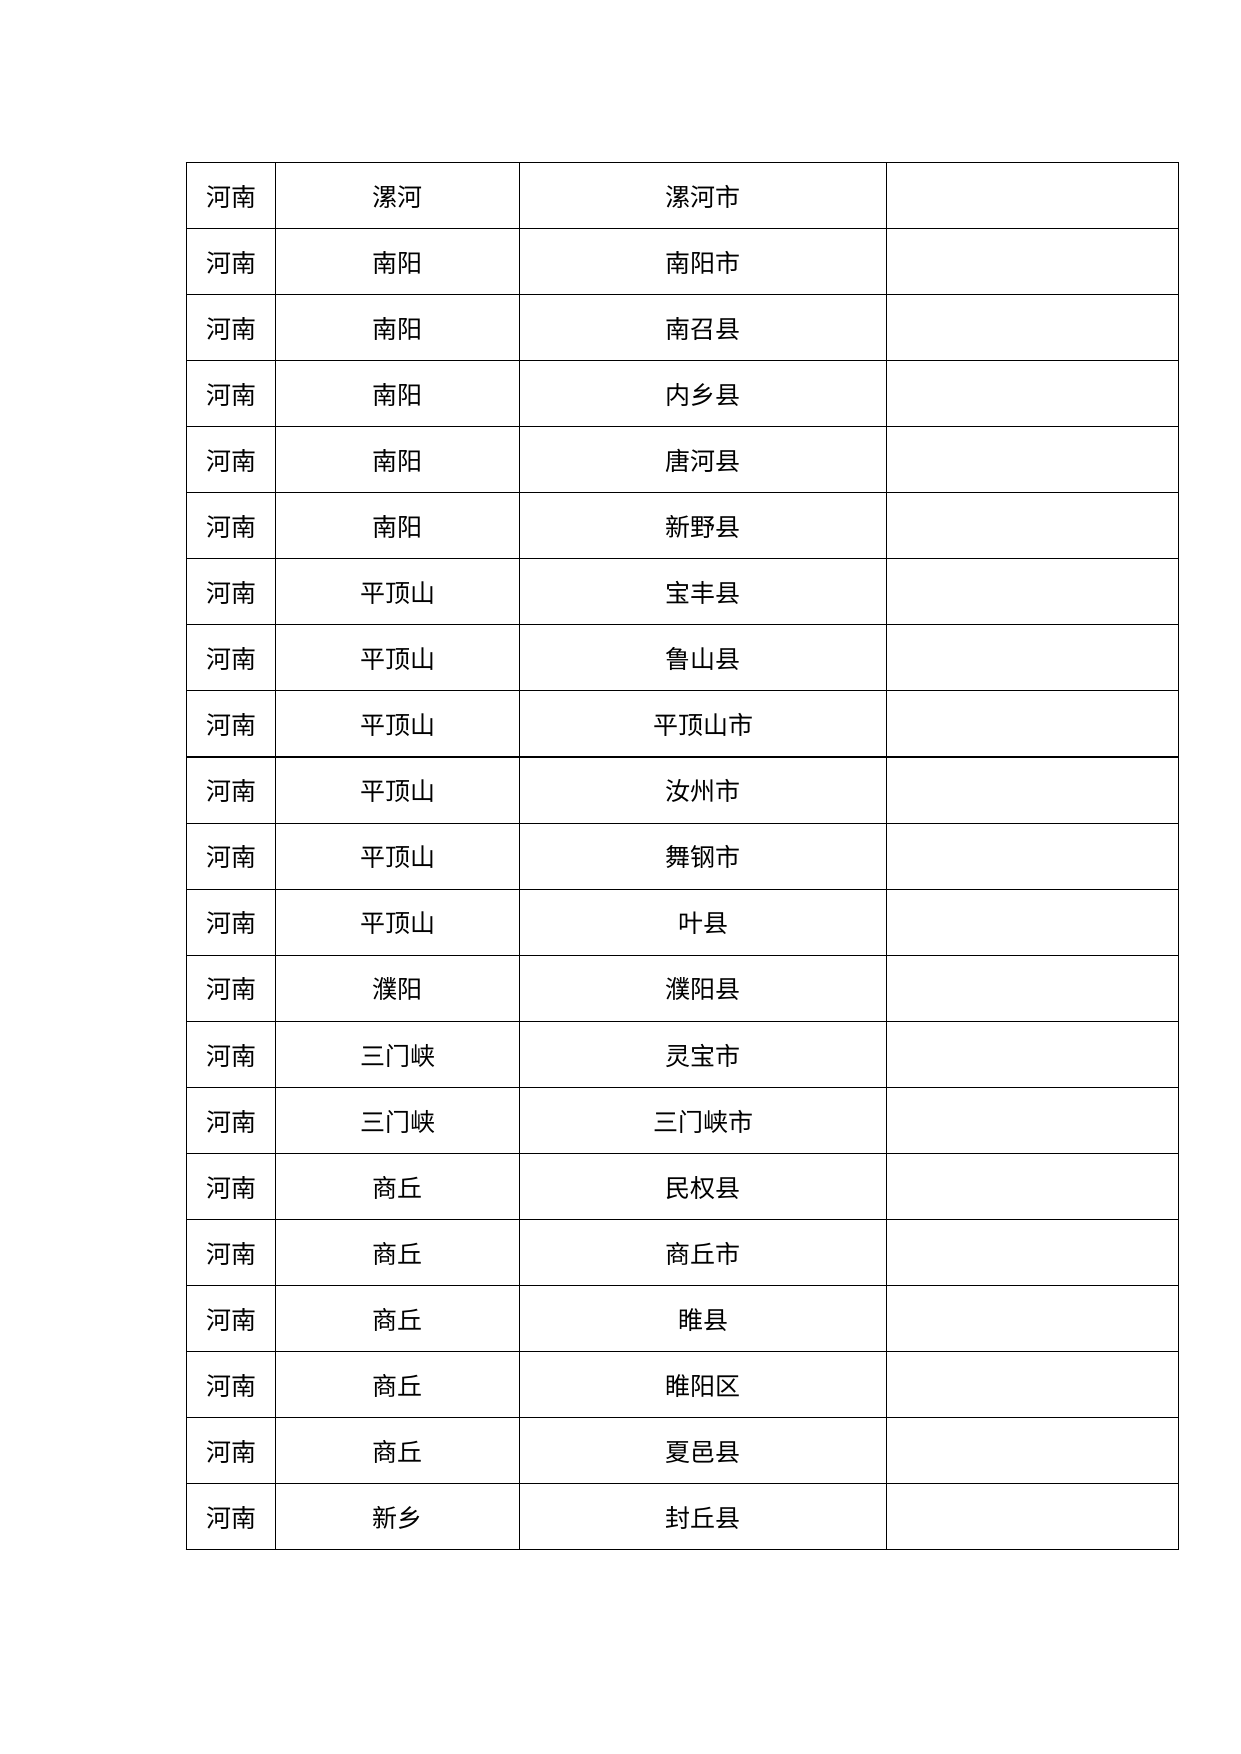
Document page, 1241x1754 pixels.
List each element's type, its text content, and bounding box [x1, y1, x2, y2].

table_cell 叶县 [520, 890, 886, 954]
table_cell 平顶山 [276, 758, 519, 822]
table_cell 河南 [187, 1022, 275, 1087]
table_cell [887, 956, 1178, 1021]
table_cell 唐河县 [520, 427, 886, 492]
table_cell 南阳 [276, 361, 519, 426]
table_cell [887, 890, 1178, 954]
table_cell 南阳 [276, 427, 519, 492]
table_cell 商丘 [276, 1352, 519, 1417]
table_cell 舞钢市 [520, 824, 886, 888]
table_cell 河南 [187, 1352, 275, 1417]
table_cell [887, 559, 1178, 624]
table_cell [887, 625, 1178, 690]
table_cell [887, 229, 1178, 294]
table_cell 河南 [187, 493, 275, 558]
table_cell 河南 [187, 625, 275, 690]
table_cell 河南 [187, 1220, 275, 1285]
table_cell 商丘 [276, 1154, 519, 1219]
table_cell 平顶山市 [520, 691, 886, 756]
table_cell 河南 [187, 1154, 275, 1219]
table_cell 平顶山 [276, 824, 519, 888]
table_cell [887, 493, 1178, 558]
table_cell 南阳 [276, 493, 519, 558]
table_cell 河南 [187, 758, 275, 822]
table_cell 河南 [187, 427, 275, 492]
table_cell [887, 824, 1178, 888]
table_cell 南阳 [276, 229, 519, 294]
table_cell 商丘 [276, 1418, 519, 1483]
table_cell 三门峡市 [520, 1088, 886, 1153]
table_cell 睢县 [520, 1286, 886, 1351]
table_cell 夏邑县 [520, 1418, 886, 1483]
table_cell 平顶山 [276, 625, 519, 690]
table_cell 河南 [187, 229, 275, 294]
table_cell 三门峡 [276, 1022, 519, 1087]
table_cell 河南 [187, 824, 275, 888]
table_cell [887, 1220, 1178, 1285]
table_cell 河南 [187, 691, 275, 756]
table_cell [887, 1154, 1178, 1219]
table_cell 河南 [187, 956, 275, 1021]
table_cell 河南 [187, 1088, 275, 1153]
table_cell 宝丰县 [520, 559, 886, 624]
table_cell 新野县 [520, 493, 886, 558]
table_cell [887, 295, 1178, 360]
table_cell 漯河 [276, 163, 519, 228]
table_cell 内乡县 [520, 361, 886, 426]
table_cell 平顶山 [276, 559, 519, 624]
table_cell 河南 [187, 1286, 275, 1351]
table_cell 商丘 [276, 1286, 519, 1351]
table_cell 漯河市 [520, 163, 886, 228]
table_cell 商丘 [276, 1220, 519, 1285]
table_cell 濮阳 [276, 956, 519, 1021]
table_cell 河南 [187, 163, 275, 228]
table_cell 河南 [187, 361, 275, 426]
table_cell 河南 [187, 1418, 275, 1483]
table_cell [887, 427, 1178, 492]
table_cell 睢阳区 [520, 1352, 886, 1417]
table_cell [887, 1484, 1178, 1549]
table_cell [887, 361, 1178, 426]
table_cell 封丘县 [520, 1484, 886, 1549]
table_cell [887, 691, 1178, 756]
table_cell 河南 [187, 1484, 275, 1549]
table_cell 商丘市 [520, 1220, 886, 1285]
table_cell 平顶山 [276, 890, 519, 954]
table_cell 南阳 [276, 295, 519, 360]
table_cell 河南 [187, 559, 275, 624]
table_cell 平顶山 [276, 691, 519, 756]
table_cell 灵宝市 [520, 1022, 886, 1087]
table_cell 民权县 [520, 1154, 886, 1219]
table_cell [887, 1286, 1178, 1351]
table_cell [887, 1088, 1178, 1153]
table_cell 河南 [187, 890, 275, 954]
table_cell 南阳市 [520, 229, 886, 294]
table_cell [887, 1022, 1178, 1087]
table_cell 三门峡 [276, 1088, 519, 1153]
table_cell 南召县 [520, 295, 886, 360]
table_cell [887, 758, 1178, 822]
table_cell 濮阳县 [520, 956, 886, 1021]
table_cell 鲁山县 [520, 625, 886, 690]
table_cell [887, 1352, 1178, 1417]
table_cell 汝州市 [520, 758, 886, 822]
table_cell 新乡 [276, 1484, 519, 1549]
table_cell [887, 1418, 1178, 1483]
table_cell 河南 [187, 295, 275, 360]
table_cell [887, 163, 1178, 228]
